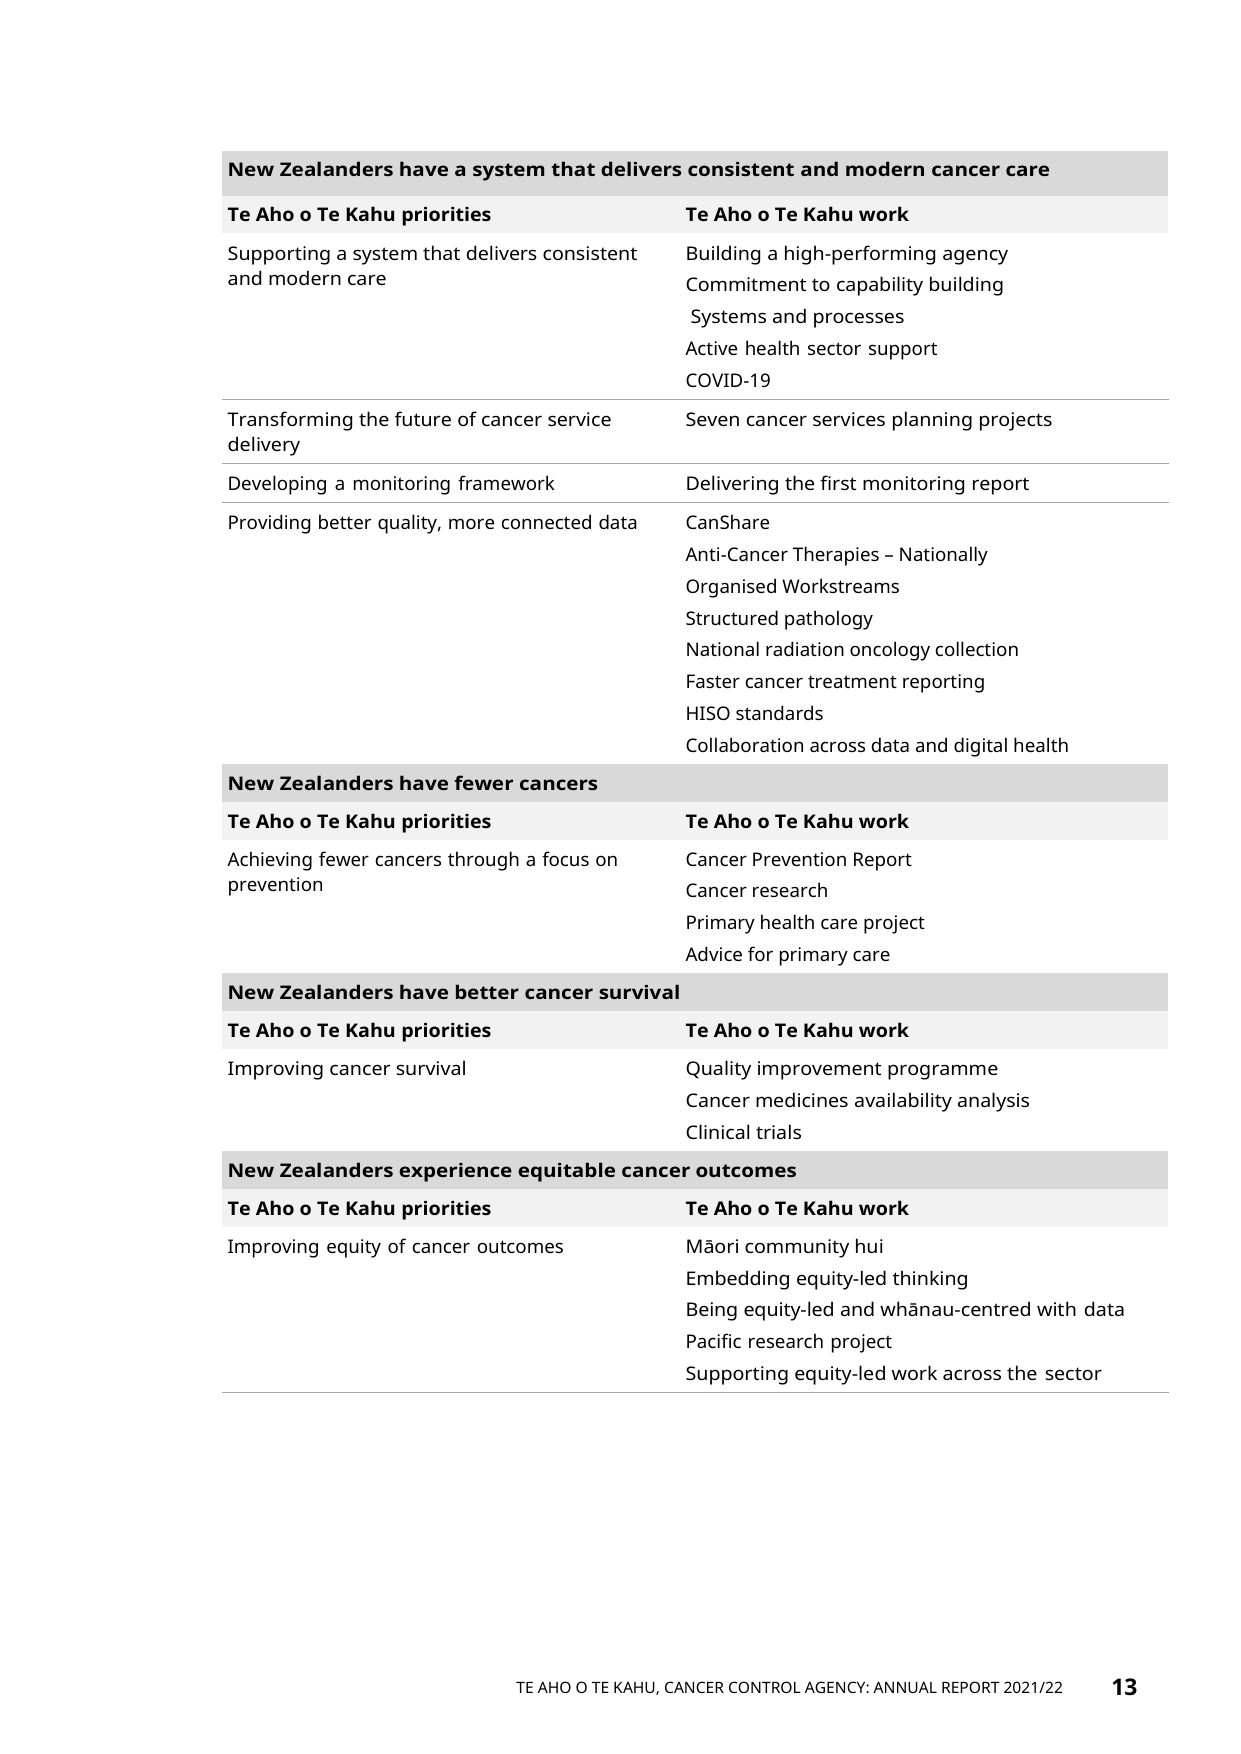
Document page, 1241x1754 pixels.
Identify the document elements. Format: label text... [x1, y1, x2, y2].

table_cell Te Aho o Te Kahu priorities [222, 1189, 679, 1227]
table_cell Te Aho o Te Kahu priorities [222, 1011, 679, 1049]
table_cell Building a high-performing agency Commitment to capability building Systems and processes Active health sector support COVID-19 [679, 234, 1168, 399]
table_cell Māori community hui Embedding equity-led thinking Being equity-led and whānau-centred with data Pacific research project Supporting equity-led work across the sector [679, 1227, 1168, 1392]
table_cell Achieving fewer cancers through a focus on prevention [222, 840, 679, 973]
table_cell Improving equity of cancer outcomes [222, 1227, 679, 1392]
table_cell Providing better quality, more connected data [222, 503, 679, 764]
table_cell Te Aho o Te Kahu work [679, 802, 1168, 840]
table_cell Te Aho o Te Kahu work [679, 1189, 1168, 1227]
table_header New Zealanders have a system that delivers consistent and modern cancer care [222, 151, 1168, 196]
table_cell Te Aho o Te Kahu priorities [222, 196, 679, 233]
table_cell Te Aho o Te Kahu work [679, 1011, 1168, 1049]
table_cell Te Aho o Te Kahu work [679, 196, 1168, 233]
table_cell New Zealanders have better cancer survival [222, 973, 1168, 1011]
table_cell Delivering the first monitoring report [679, 464, 1168, 502]
table_cell Seven cancer services planning projects [679, 400, 1168, 463]
table_cell Cancer Prevention Report Cancer research Primary health care project Advice for primary care [679, 840, 1168, 973]
table_cell Quality improvement programme Cancer medicines availability analysis Clinical trials [679, 1049, 1168, 1151]
table_cell Transforming the future of cancer service delivery [222, 400, 679, 463]
table_cell New Zealanders experience equitable cancer outcomes [222, 1151, 1168, 1189]
table_cell CanShare Anti-Cancer Therapies – Nationally Organised Workstreams Structured pathology National radiation oncology collection Faster cancer treatment reporting HISO standards Collaboration across data and digital health [679, 503, 1168, 764]
table_cell Supporting a system that delivers consistent and modern care [222, 234, 679, 399]
table_cell Developing a monitoring framework [222, 464, 679, 502]
table_cell Te Aho o Te Kahu priorities [222, 802, 679, 840]
table_cell New Zealanders have fewer cancers [222, 764, 1168, 802]
table_cell Improving cancer survival [222, 1049, 679, 1151]
